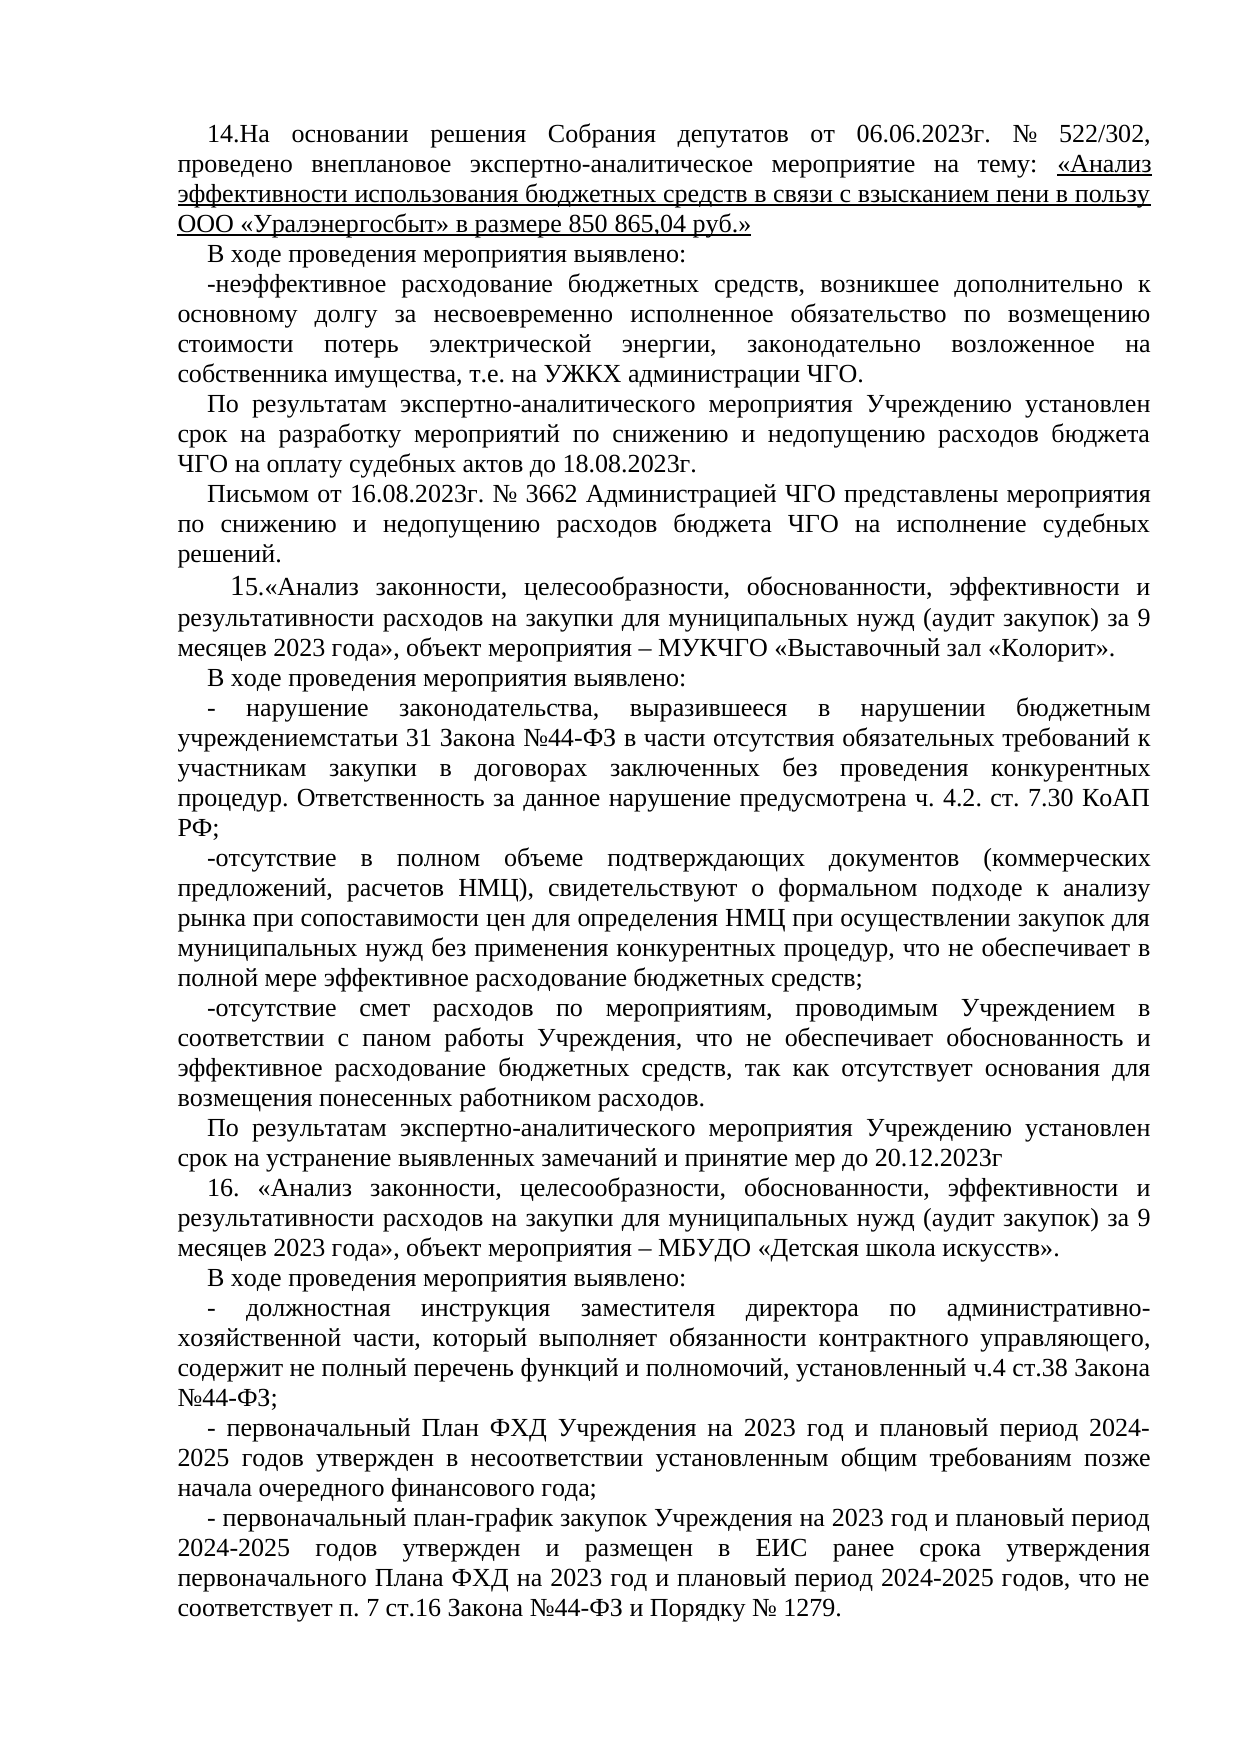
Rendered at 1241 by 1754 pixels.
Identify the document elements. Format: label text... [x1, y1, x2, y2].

text -отсутствие смет расходов по мероприятиям, проводимым Учреждением в соответствии с паном работы Учреждения, что не обеспечивает обоснованность и эффективное расходование бюджетных средств, так как отсутствует основания для возмещения понесенных работником расходов. [177, 992, 1152, 1112]
text В ходе проведения мероприятия выявлено: [177, 238, 1152, 268]
text 14.На основании решения Собрания депутатов от 06.06.2023г. № 522/302, проведено внеплановое экспертно-аналитическое мероприятие на тему: «Анализ эффективности использования бюджетных средств в связи с взысканием пени в пользу ООО «Уралэнергосбыт» в размере 850 865,04 руб.» [177, 118, 1152, 238]
text 16. «Анализ законности, целесообразности, обоснованности, эффективности и результативности расходов на закупки для муниципальных нужд (аудит закупок) за 9 месяцев 2023 года», объект мероприятия – МБУДО «Детская школа искусств». [177, 1172, 1152, 1262]
text В ходе проведения мероприятия выявлено: [177, 1262, 1152, 1292]
text -отсутствие в полном объеме подтверждающих документов (коммерческих предложений, расчетов НМЦ), свидетельствуют о формальном подходе к анализу рынка при сопоставимости цен для определения НМЦ при осуществлении закупок для муниципальных нужд без применения конкурентных процедур, что не обеспечивает в полной мере эффективное расходование бюджетных средств; [177, 842, 1152, 992]
text - нарушение законодательства, выразившееся в нарушении бюджетным учреждениемстатьи 31 Закона №44-ФЗ в части отсутствия обязательных требований к участникам закупки в договорах заключенных без проведения конкурентных процедур. Ответственность за данное нарушение предусмотрена ч. 4.2. ст. 7.30 КоАП РФ; [177, 692, 1152, 842]
text По результатам экспертно-аналитического мероприятия Учреждению установлен срок на устранение выявленных замечаний и принятие мер до 20.12.2023г [177, 1112, 1152, 1172]
text - должностная инструкция заместителя директора по административно-хозяйственной части, который выполняет обязанности контрактного управляющего, содержит не полный перечень функций и полномочий, установленный ч.4 ст.38 Закона №44-ФЗ; [177, 1292, 1152, 1412]
text -неэффективное расходование бюджетных средств, возникшее дополнительно к основному долгу за несвоевременно исполненное обязательство по возмещению стоимости потерь электрической энергии, законодательно возложенное на собственника имущества, т.е. на УЖКХ администрации ЧГО. [177, 268, 1152, 388]
text По результатам экспертно-аналитического мероприятия Учреждению установлен срок на разработку мероприятий по снижению и недопущению расходов бюджета ЧГО на оплату судебных актов до 18.08.2023г. [177, 388, 1152, 478]
text Письмом от 16.08.2023г. № 3662 Администрацией ЧГО представлены мероприятия по снижению и недопущению расходов бюджета ЧГО на исполнение судебных решений. [177, 478, 1152, 568]
text В ходе проведения мероприятия выявлено: [177, 662, 1152, 692]
text - первоначальный План ФХД Учреждения на 2023 год и плановый период 2024-2025 годов утвержден в несоответствии установленным общим требованиям позже начала очередного финансового года; [177, 1412, 1152, 1502]
text 15.«Анализ законности, целесообразности, обоснованности, эффективности и результативности расходов на закупки для муниципальных нужд (аудит закупок) за 9 месяцев 2023 года», объект мероприятия – МУКЧГО «Выставочный зал «Колорит». [177, 568, 1152, 662]
text - первоначальный план-график закупок Учреждения на 2023 год и плановый период 2024-2025 годов утвержден и размещен в ЕИС ранее срока утверждения первоначального Плана ФХД на 2023 год и плановый период 2024-2025 годов, что не соответствует п. 7 ст.16 Закона №44-ФЗ и Порядку № 1279. [177, 1502, 1152, 1622]
